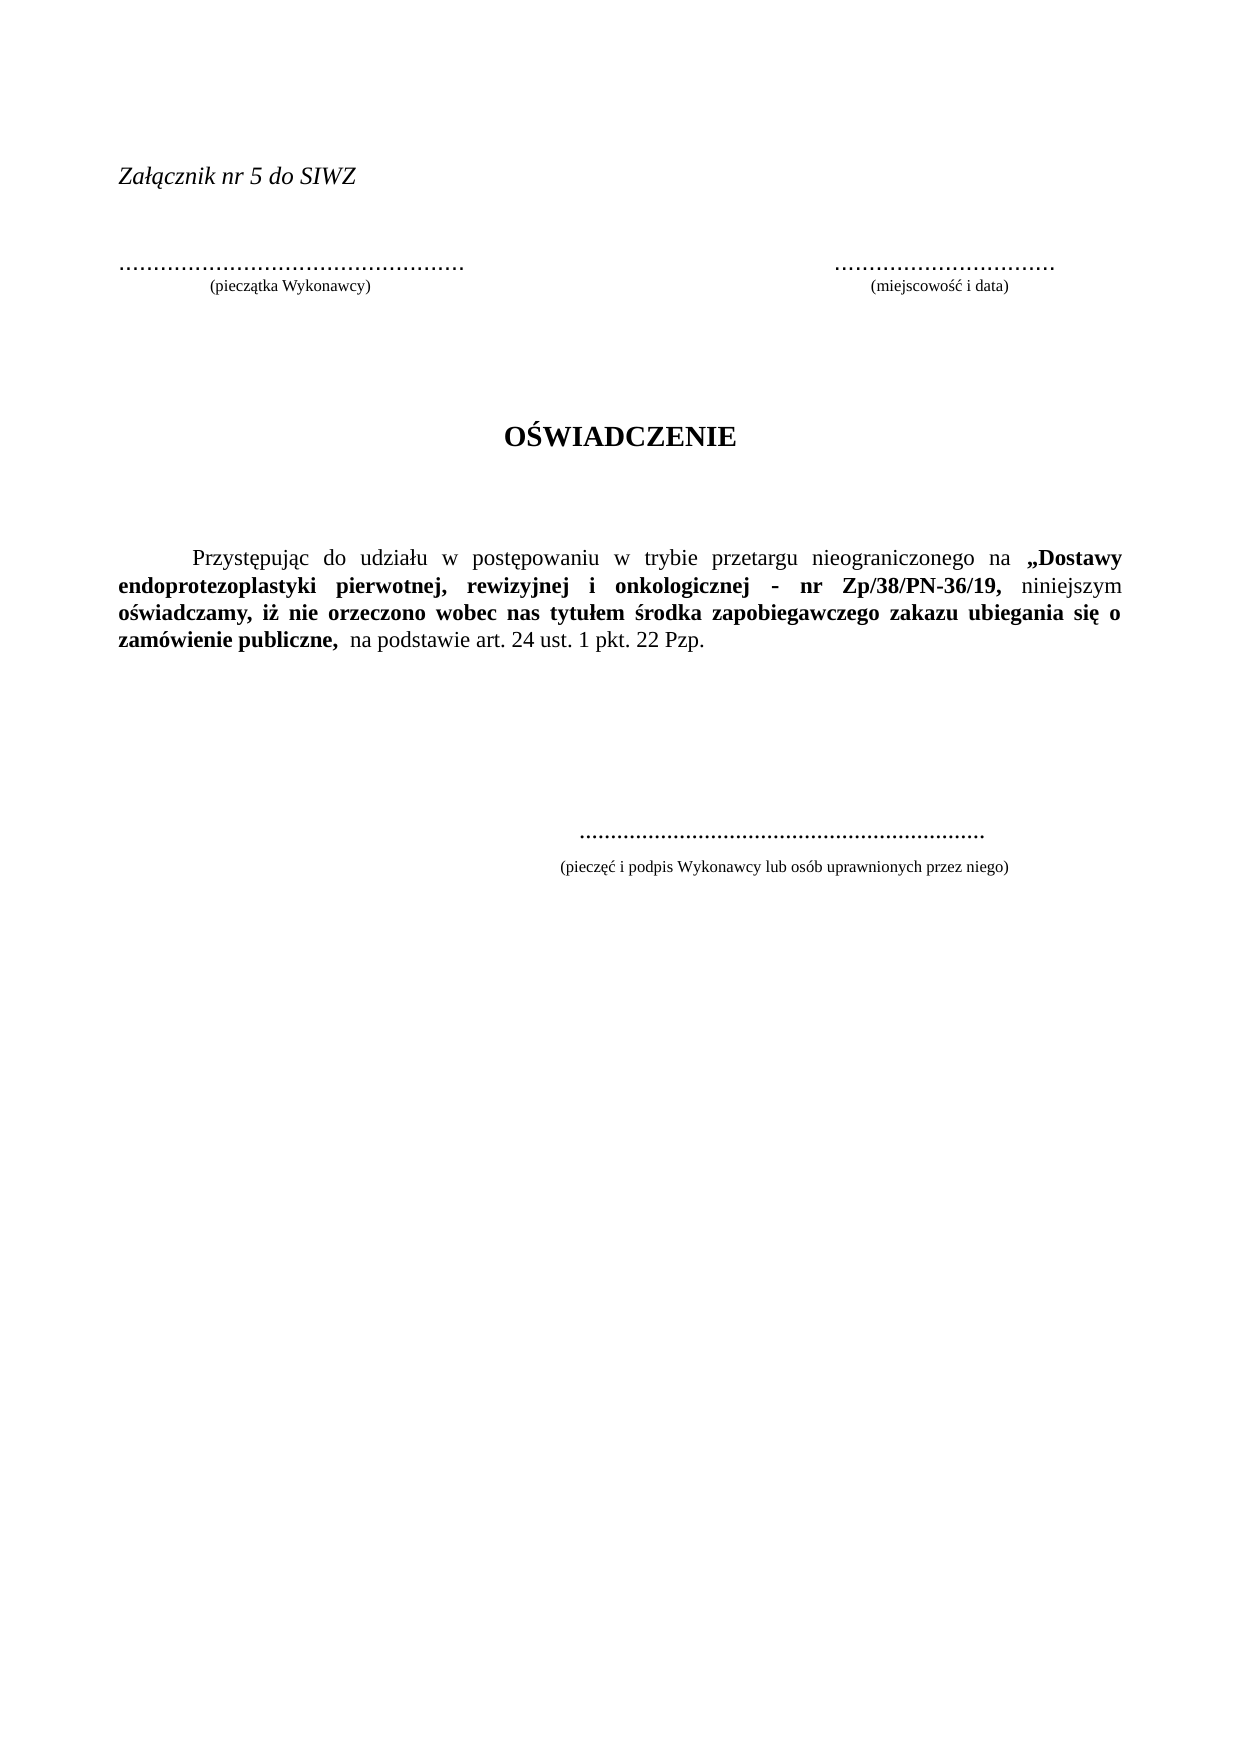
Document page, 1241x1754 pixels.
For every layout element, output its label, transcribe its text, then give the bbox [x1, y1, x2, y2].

text Załącznik nr 5 do SIWZ [118, 161, 1122, 189]
text (pieczęć i podpis Wykonawcy lub osób uprawnionych przez niego) [148, 857, 1122, 876]
text .................................................. ................................ [118, 247, 1122, 276]
text OŚWIADCZENIE [118, 419, 1122, 453]
text ................................................................. [148, 816, 1122, 844]
text (pieczątka Wykonawcy) (miejscowość i data) [118, 276, 1122, 295]
text Przystępując do udziału w postępowaniu w trybie przetargu nieograniczonego na „Dostawy endoprotezoplastyki pierwotnej, rewizyjnej i onkologicznej - nr Zp/38/PN-36/19, niniejszym oświadczamy, iż nie orzeczono wobec nas tytułem środka zapobiegawczego zakazu ubiegania się o zamówienie publiczne, na podstawie art. 24 ust. 1 pkt. 22 Pzp. [118, 544, 1122, 652]
